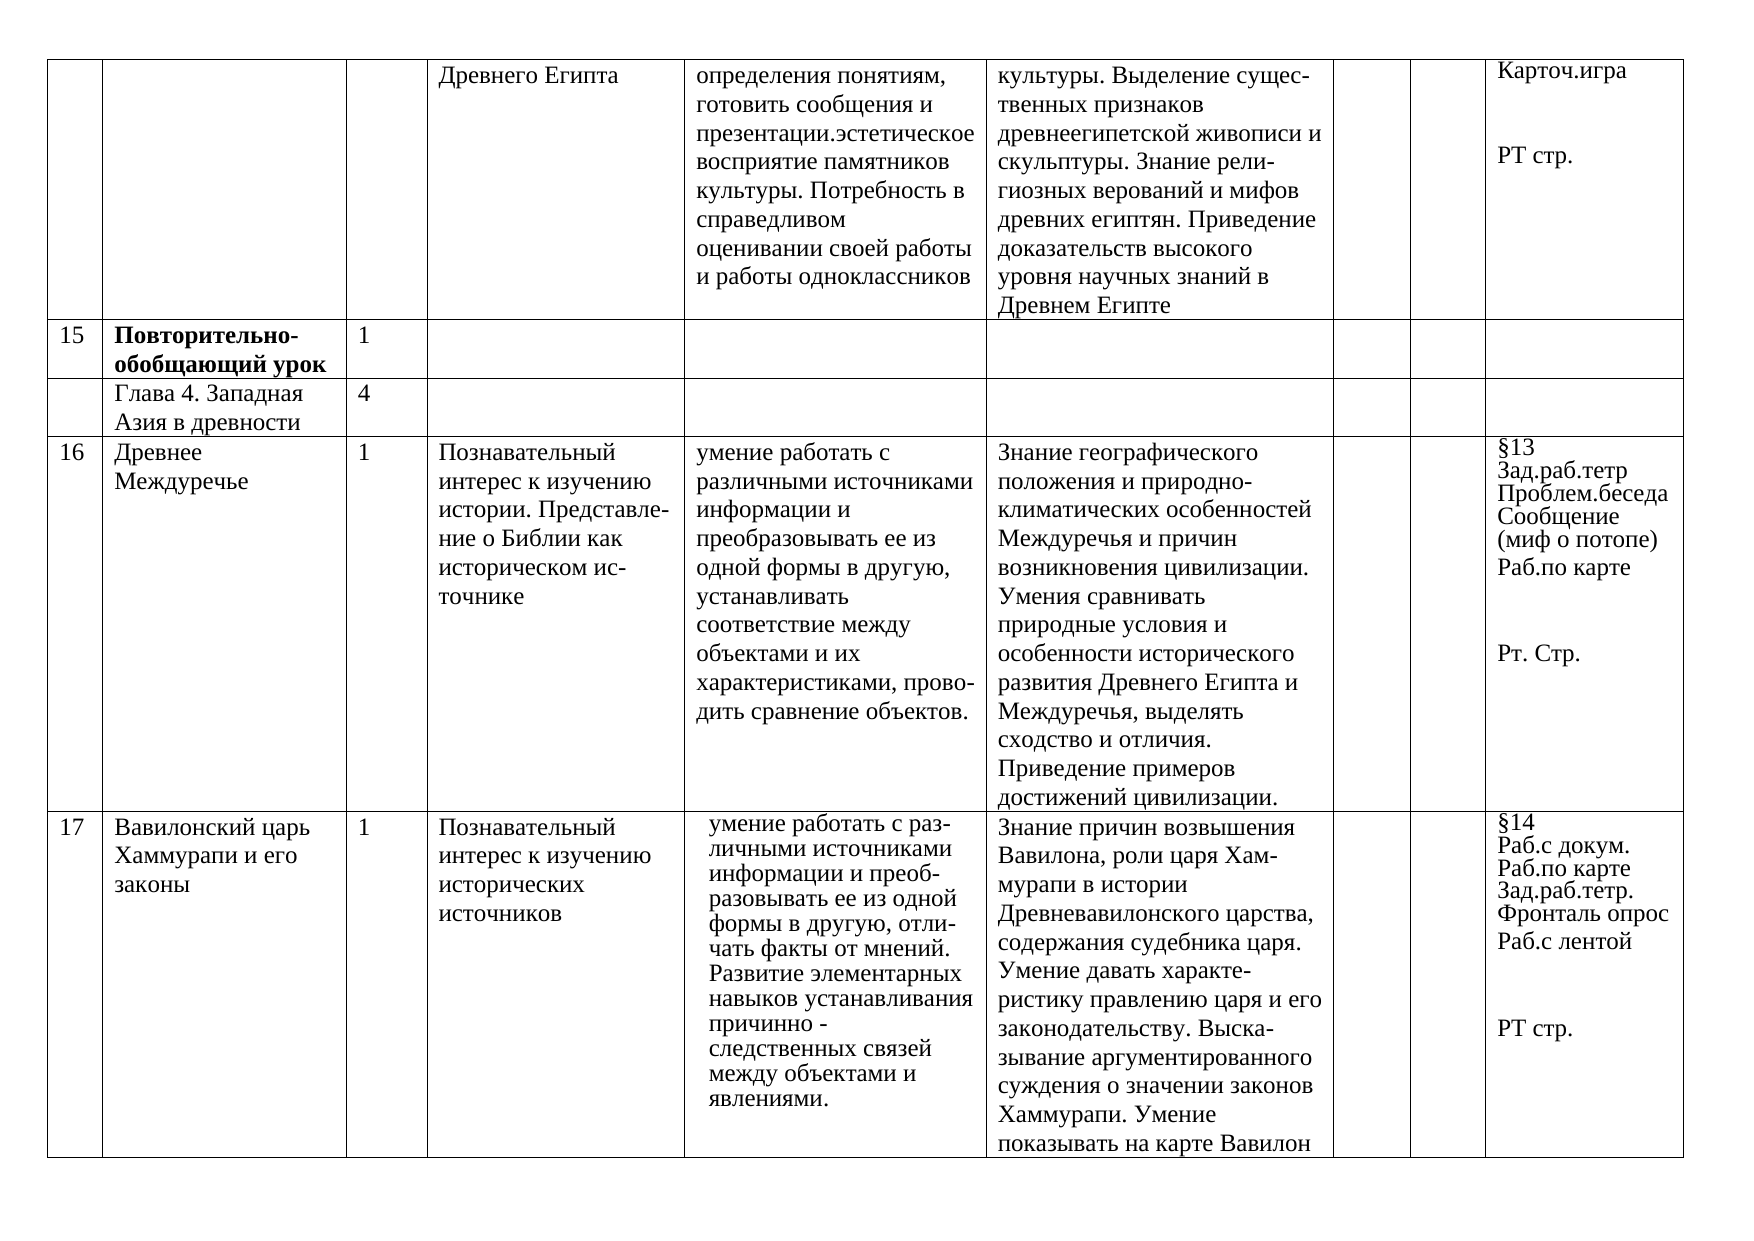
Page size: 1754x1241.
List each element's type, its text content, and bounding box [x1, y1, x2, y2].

table_cell [987, 379, 1333, 436]
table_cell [987, 812, 1333, 1157]
table_cell [1486, 379, 1683, 436]
table_cell [1334, 812, 1410, 1157]
table_cell 1 [347, 812, 427, 1157]
table_cell Познавательный интерес к изучению истории. Представление о Библии как историческом источнике [428, 437, 684, 811]
table_cell 4 [347, 379, 427, 436]
table_cell 1 [347, 320, 427, 377]
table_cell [428, 812, 684, 1157]
table_cell Повторительно-обобщающий урок [103, 320, 346, 377]
table_cell [1411, 812, 1485, 1157]
table_cell [1334, 379, 1410, 436]
table_cell [1334, 437, 1410, 811]
table_cell 1 [347, 437, 427, 811]
table_cell Знание географического положения и природно-климатических особенностей Междуречья и причин возникновения цивилизации. Умения сравнивать природные условия и особенности исторического развития Древнего Египта и Междуречья, выделять сходство и отличия. Приведение примеров достижений цивилизации. [987, 437, 1333, 811]
table_cell [987, 320, 1333, 377]
table_cell [685, 379, 986, 436]
table_cell [428, 379, 684, 436]
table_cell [1486, 60, 1683, 319]
table_cell 16 [48, 437, 102, 811]
table_cell [1334, 60, 1410, 319]
table_cell §13 Зад.раб.тетр Проблем.беседа Сообщение (миф о потопе) Раб.по карте Рт. Стр. [1486, 437, 1683, 811]
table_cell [987, 60, 1333, 319]
table_cell [1486, 320, 1683, 377]
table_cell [1486, 812, 1683, 1157]
table_cell умение работать с различными источниками информации и преобразовывать ее из одной формы в другую, устанавливать соответствие между объектами и их характеристиками, проводить сравнение объектов. [685, 437, 986, 811]
table_cell Древнее Междуречье [103, 437, 346, 811]
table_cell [428, 60, 684, 319]
table_cell [1411, 379, 1485, 436]
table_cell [685, 812, 986, 1157]
table_cell 17 [48, 812, 102, 1157]
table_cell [103, 60, 346, 319]
table_cell 14 [48, 60, 102, 319]
table_cell [1411, 437, 1485, 811]
table_cell 15 [48, 320, 102, 377]
table_cell [1411, 320, 1485, 377]
table_cell [1334, 320, 1410, 377]
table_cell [685, 60, 986, 319]
table_cell Глава 4. Западная Азия в древности [103, 379, 346, 436]
table_cell [48, 379, 102, 436]
table_cell [428, 320, 684, 377]
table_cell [103, 812, 346, 1157]
table_cell [685, 320, 986, 377]
table_cell [1411, 60, 1485, 319]
table_cell 1 [347, 60, 427, 319]
